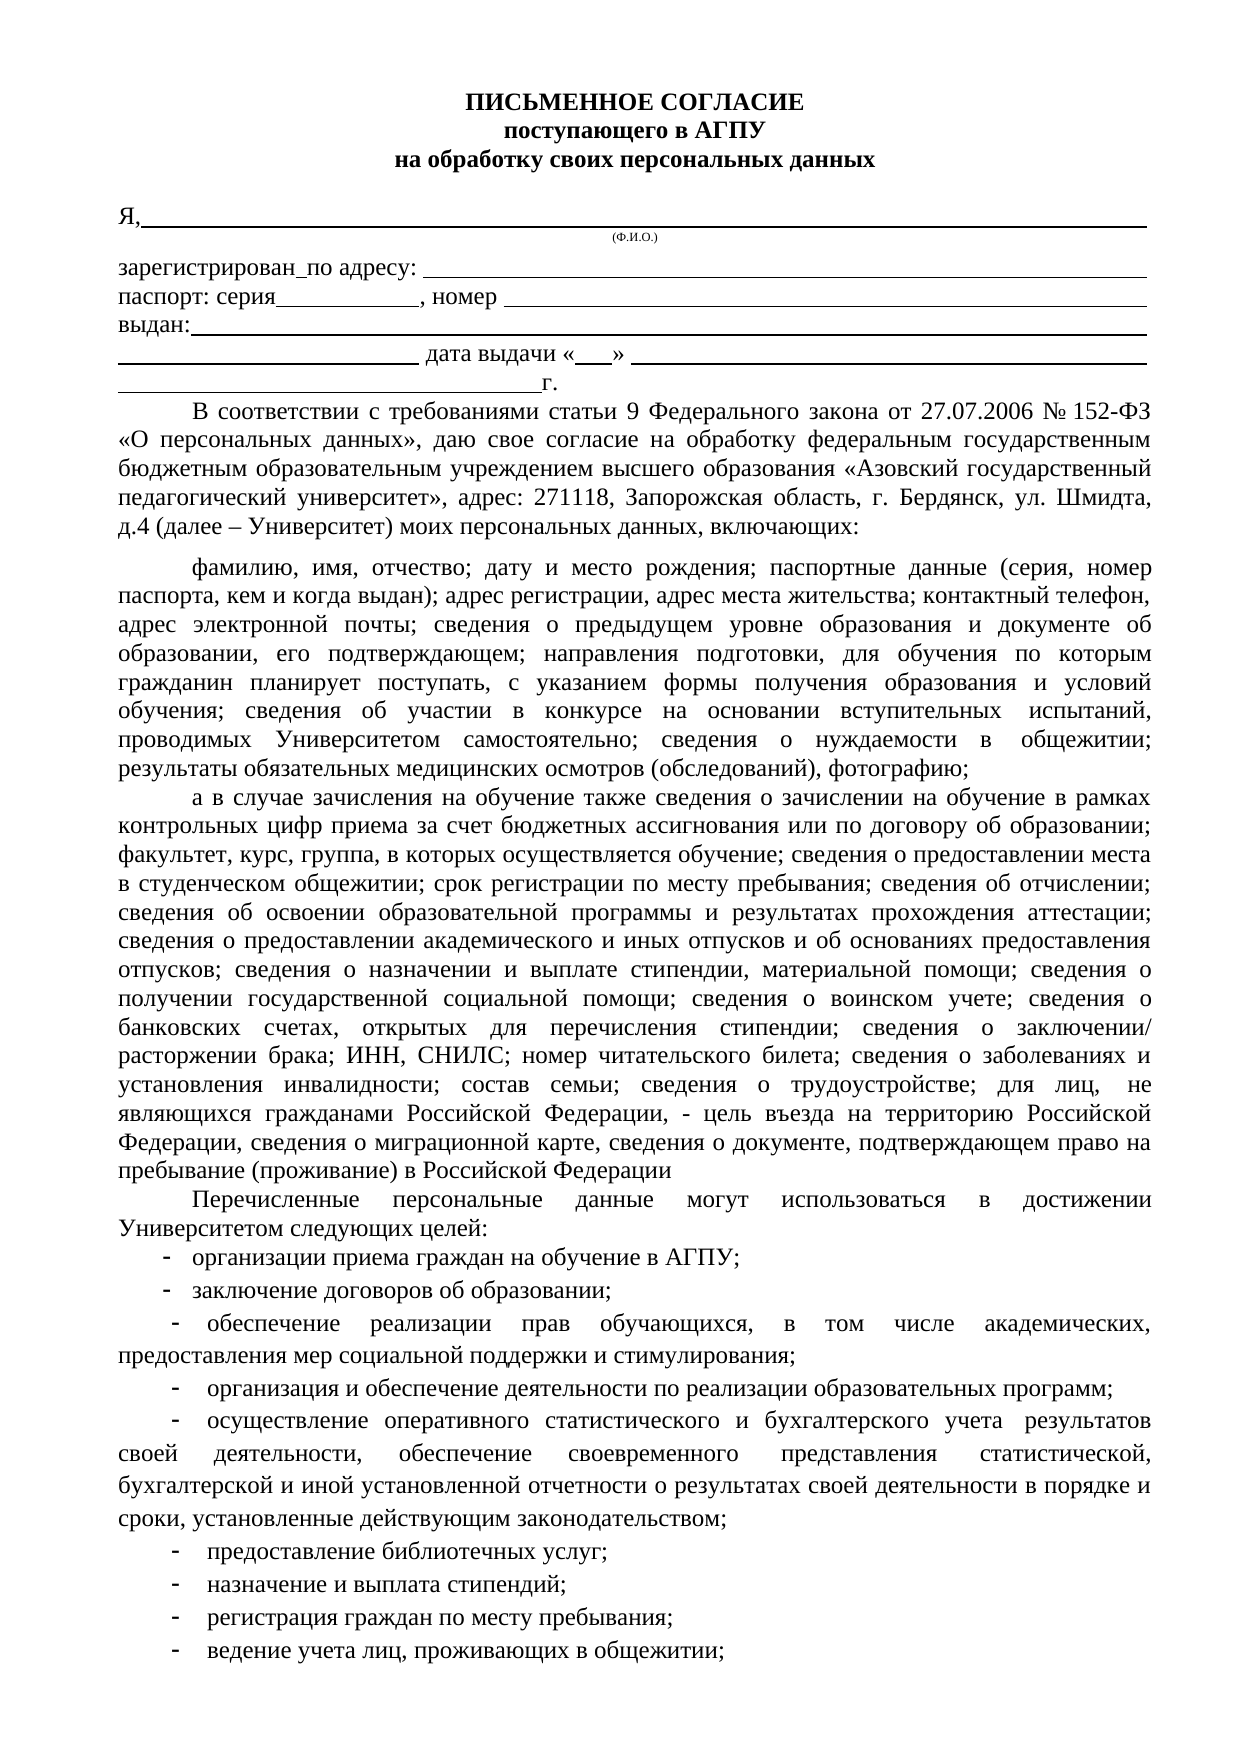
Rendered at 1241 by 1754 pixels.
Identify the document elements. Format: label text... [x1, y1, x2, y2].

list назначение и выплата стипендий; [171, 1569, 1163, 1598]
list организации приема граждан на обучение в АГПУ; [162, 1242, 1163, 1270]
text Я, [106, 202, 1158, 230]
list осуществление оперативного статистического и бухгалтерского учета результатов своей деятельности, обеспечение своевременного представления статистической, бухгалтерской и иной установленной отчетности о результатах своей деятельности в порядке и сроки, установленные действующим законодательством; [118, 1406, 1152, 1532]
text «О персональных данных», даю свое согласие на обработку федеральным государственным бюджетным образовательным учреждением высшего образования «Азовский государственный педагогический университет», адрес: 271118, Запорожская область, г. Бердянск, ул. Шмидта, д.4 (далее – Университет) моих персональных данных, включающих: [118, 424, 1152, 539]
text В соответствии с требованиями статьи 9 Федерального закона от 27.07.2006 № 152-ФЗ [192, 396, 1163, 424]
text фамилию, имя, отчество; дату и место рождения; паспортные данные (серия, номер паспорта, кем и когда выдан); адрес регистрации, адрес места жительства; контактный телефон, адрес электронной почты; сведения о предыдущем уровне образования и документе об образовании, его подтверждающем; направления подготовки, для обучения по которым гражданин планирует поступать, с указанием формы получения образования и условий обучения; сведения об участии в конкурсе на основании вступительных испытаний, проводимых Университетом самостоятельно; сведения о нуждаемости в общежитии; результаты обязательных медицинских осмотров (обследований), фотографию; [118, 552, 1152, 782]
list ведение учета лиц, проживающих в общежитии; [171, 1635, 1163, 1664]
list организация и обеспечение деятельности по реализации образовательных программ; [171, 1373, 1163, 1401]
list предоставление библиотечных услуг; [171, 1536, 1163, 1565]
list обеспечение реализации прав обучающихся, в том числе академических, предоставления мер социальной поддержки и стимулирования; [118, 1308, 1151, 1369]
subtitle ПИСЬМЕННОЕ СОГЛАСИЕ [393, 87, 877, 115]
text Перечисленные персональные данные могут использоваться в достижении Университетом следующих целей: [118, 1184, 1152, 1242]
text (Ф.И.О.) [393, 230, 877, 244]
text поступающего в АГПУ [393, 115, 877, 144]
list регистрация граждан по месту пребывания; [171, 1602, 1163, 1631]
subtitle на обработку своих персональных данных [393, 144, 877, 173]
text зарегистрирован по адресу: паспорт: серия , номер выдан: дата выдачи « » г. [118, 252, 1153, 396]
list заключение договоров об образовании; [162, 1275, 1163, 1303]
text а в случае зачисления на обучение также сведения о зачислении на обучение в рамках контрольных цифр приема за счет бюджетных ассигнования или по договору об образовании; факультет, курс, группа, в которых осуществляется обучение; сведения о предоставлении места в студенческом общежитии; срок регистрации по месту пребывания; сведения об отчислении; сведения об освоении образовательной программы и результатах прохождения аттестации; сведения о предоставлении академического и иных отпусков и об основаниях предоставления отпусков; сведения о назначении и выплате стипендии, материальной помощи; сведения о получении государственной социальной помощи; сведения о воинском учете; сведения о банковских счетах, открытых для перечисления стипендии; сведения о заключении/ расторжении брака; ИНН, СНИЛС; номер читательского билета; сведения о заболеваниях и установления инвалидности; состав семьи; сведения о трудоустройстве; для лиц, не являющихся гражданами Российской Федерации, - цель въезда на территорию Российской Федерации, сведения о миграционной карте, сведения о документе, подтверждающем право на пребывание (проживание) в Российской Федерации [118, 782, 1152, 1184]
